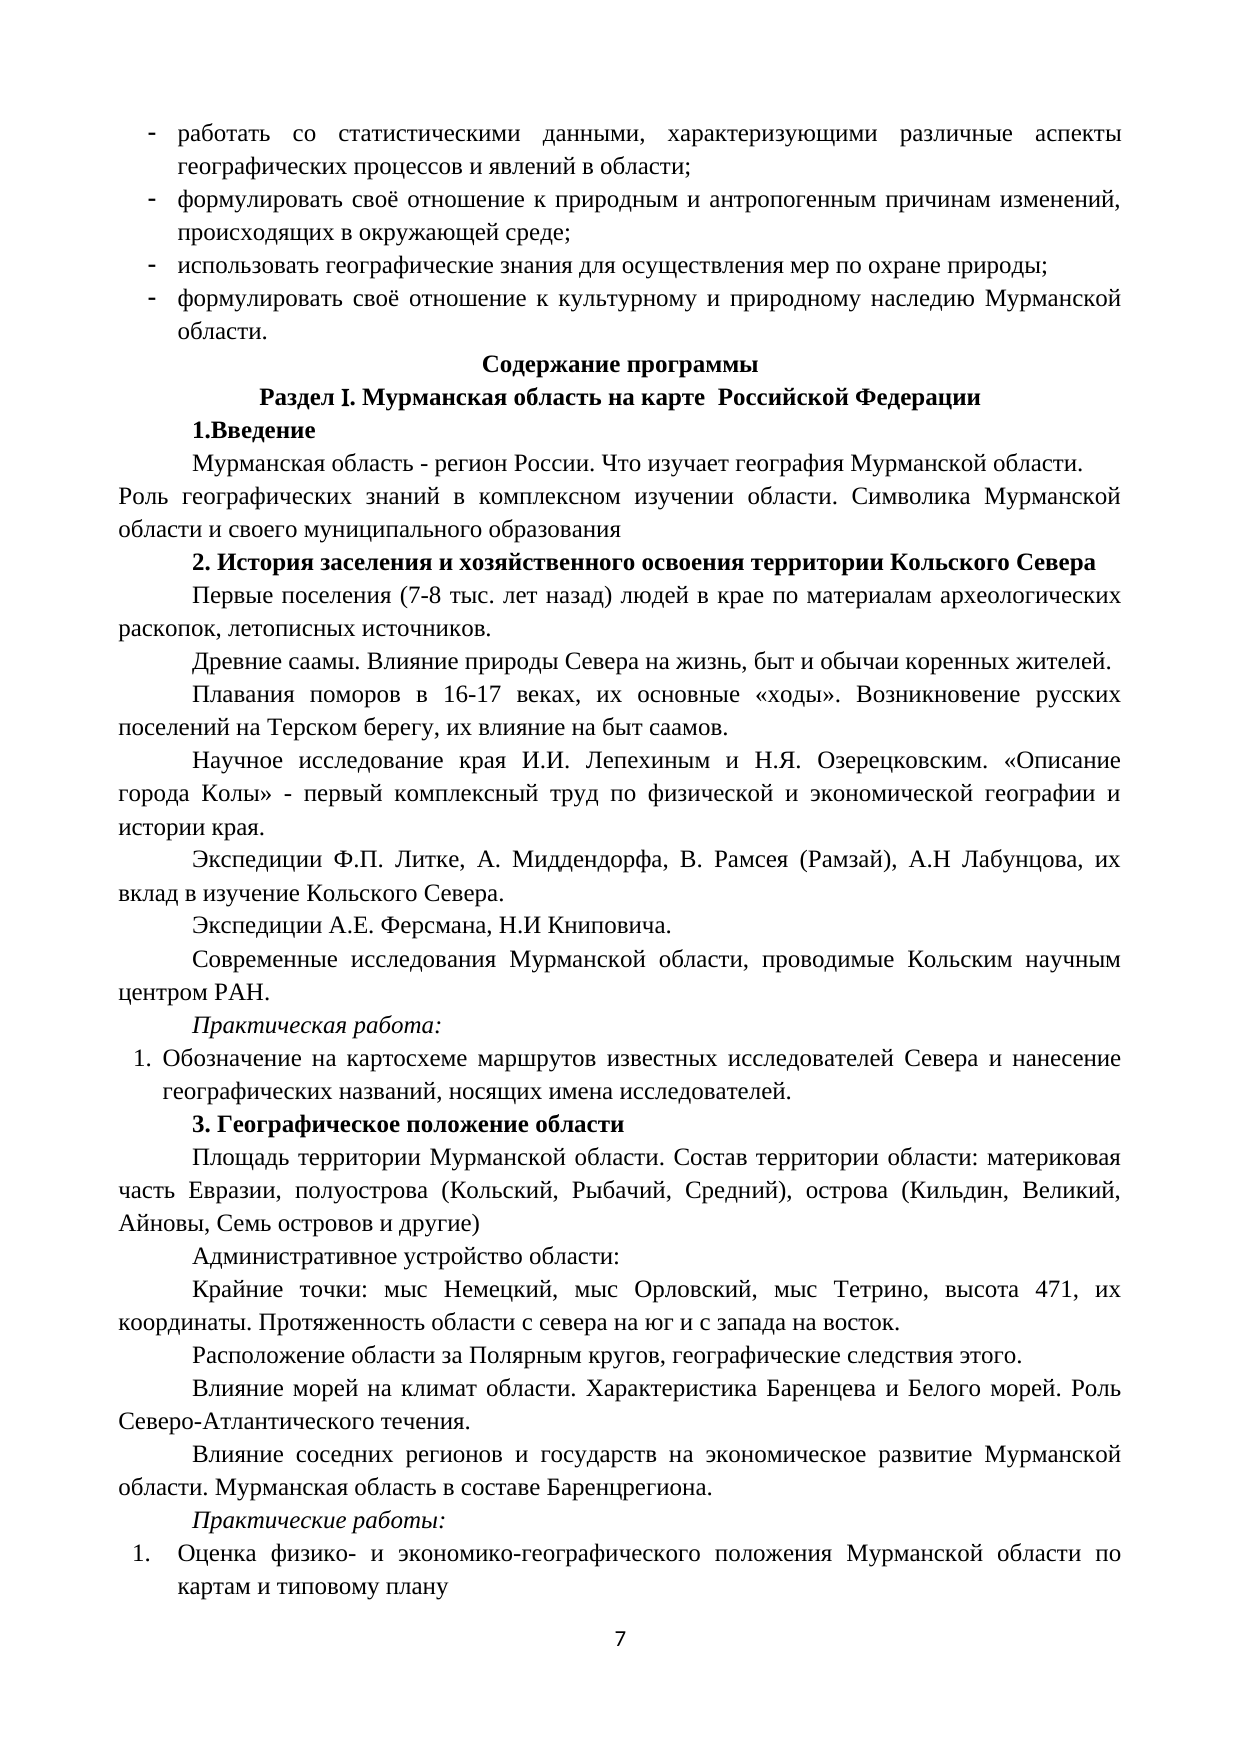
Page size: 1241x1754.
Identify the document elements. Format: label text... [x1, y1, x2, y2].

text Влияние морей на климат области. Характеристика Баренцева и Белого морей. Роль Северо-Атлантического течения. [118, 1373, 1122, 1435]
text Современные исследования Мурманской области, проводимые Кольским научным центром РАН. [118, 944, 1122, 1005]
text Раздел . Мурманская область на карте Российской Федерации [118, 382, 1122, 411]
text 2. История заселения и хозяйственного освоения территории Кольского Севера [118, 547, 1122, 576]
text Крайние точки: мыс Немецкий, мыс Орловский, мыс Тетрино, высота 471, их координаты. Протяженность области с севера на юг и с запада на восток. [118, 1274, 1122, 1336]
text Древние саамы. Влияние природы Севера на жизнь, быт и обычаи коренных жителей. [118, 646, 1122, 675]
text 1.Введение [118, 415, 1122, 444]
text Расположение области за Полярным кругов, географические следствия этого. [118, 1340, 1122, 1369]
text Научное исследование края И.И. Лепехиным и Н.Я. Озерецковским. «Описание города Колы» - первый комплексный труд по физической и экономической географии и истории края. [118, 746, 1122, 840]
text Экспедиции Ф.П. Литке, А. Миддендорфа, В. Рамсея (Рамзай), А.Н Лабунцова, их вклад в изучение Кольского Севера. [118, 844, 1122, 906]
text Роль географических знаний в комплексном изучении области. Символика Мурманской области и своего муниципального образования [118, 481, 1122, 543]
list формулировать своё отношение к природным и антропогенным причинам изменений, происходящих в окружающей среде; [148, 184, 1122, 246]
text Мурманская область - регион России. Что изучает география Мурманской области. [118, 448, 1122, 477]
text Экспедиции А.Е. Ферсмана, Н.И Книповича. [118, 911, 1122, 939]
text Первые поселения (7-8 тыс. лет назад) людей в крае по материалам археологических раскопок, летописных источников. [118, 580, 1122, 642]
text 3. Географическое положение области [118, 1109, 1122, 1137]
text Влияние соседних регионов и государств на экономическое развитие Мурманской области. Мурманская область в составе Баренцрегиона. [118, 1439, 1122, 1501]
list формулировать своё отношение к культурному и природному наследию Мурманской области. [148, 283, 1122, 345]
list использовать географические знания для осуществления мер по охране природы; [148, 250, 1122, 279]
list работать со статистическими данными, характеризующими различные аспекты географических процессов и явлений в области; [148, 118, 1122, 180]
text Практическая работа: [118, 1010, 1122, 1038]
list Обозначение на картосхеме маршрутов известных исследователей Севера и нанесение географических названий, носящих имена исследователей. [133, 1043, 1122, 1104]
list Оценка физико- и экономико-географического положения Мурманской области по картам и типовому плану [132, 1538, 1122, 1600]
text Содержание программы [118, 349, 1122, 378]
text Практические работы: [118, 1505, 1122, 1534]
text Плавания поморов в 16-17 веках, их основные «ходы». Возникновение русских поселений на Терском берегу, их влияние на быт саамов. [118, 679, 1122, 741]
text Административное устройство области: [118, 1241, 1122, 1269]
text Площадь территории Мурманской области. Состав территории области: материковая часть Евразии, полуострова (Кольский, Рыбачий, Средний), острова (Кильдин, Великий, Айновы, Семь островов и другие) [118, 1142, 1122, 1237]
